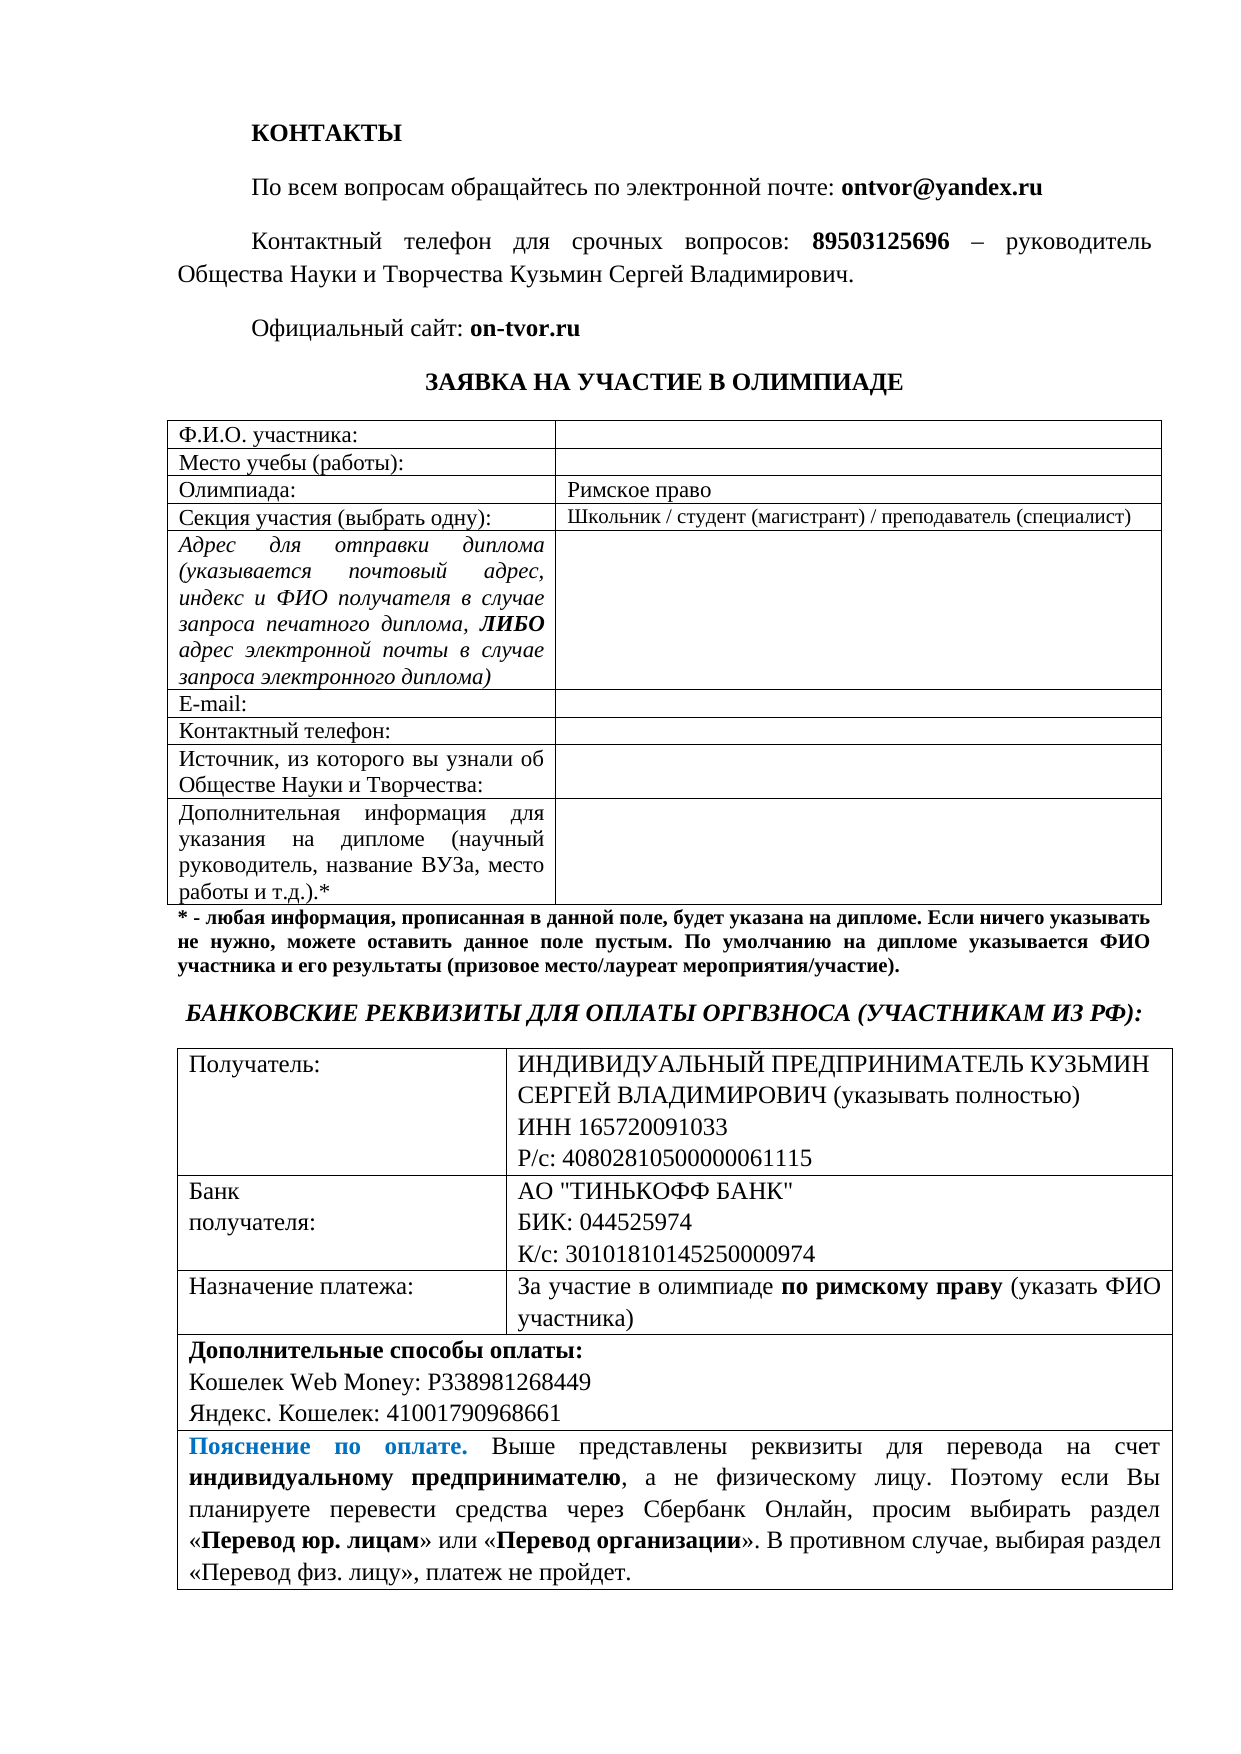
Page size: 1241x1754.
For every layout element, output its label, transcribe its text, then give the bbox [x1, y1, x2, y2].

table_cell Дополнительная информация для указания на дипломе (научный руководитель, название ВУЗа, место работы и т.д.).* [168, 799, 555, 904]
text По всем вопросам обращайтесь по электронной почте: ontvor@yandex.ru [177, 172, 1152, 201]
table_cell АО "ТИНЬКОФФ БАНК" БИК: 044525974 К/с: 30101810145250000974 [507, 1176, 1172, 1270]
table_cell Место учебы (работы): [168, 449, 555, 475]
text БАНКОВСКИЕ РЕКВИЗИТЫ ДЛЯ ОПЛАТЫ ОРГВЗНОСА (УЧАСТНИКАМ ИЗ РФ): [177, 998, 1152, 1027]
table_cell [556, 690, 1161, 717]
table_cell Олимпиада: [168, 476, 555, 503]
table_header ИНДИВИДУАЛЬНЫЙ ПРЕДПРИНИМАТЕЛЬ КУЗЬМИН СЕРГЕЙ ВЛАДИМИРОВИЧ (указывать полностью) ИНН 165720091033 Р/с: 40802810500000061115 [507, 1049, 1172, 1175]
table_cell [556, 745, 1161, 798]
table_header [556, 421, 1161, 448]
table_cell E-mail: [168, 690, 555, 717]
text Контактный телефон для срочных вопросов: 89503125696 – руководитель Общества Науки и Творчества Кузьмин Сергей Владимирович. [177, 226, 1152, 288]
table_cell [556, 799, 1161, 904]
table_cell [556, 449, 1161, 475]
table_cell Школьник / студент (магистрант) / преподаватель (специалист) [556, 504, 1161, 530]
table_cell Пояснение по оплате. Выше представлены реквизиты для перевода на счет индивидуальному предпринимателю, а не физическому лицу. Поэтому если Вы планируете перевести средства через Сбербанк Онлайн, просим выбирать раздел «Перевод юр. лицам» или «Перевод организации». В противном случае, выбирая раздел «Перевод физ. лицу», платеж не пройдет. [178, 1431, 1172, 1588]
table_header Получатель: [178, 1049, 506, 1175]
text КОНТАКТЫ [177, 118, 1152, 147]
text Официальный сайт: on-tvor.ru [177, 313, 1152, 341]
table_cell Контактный телефон: [168, 718, 555, 744]
table_cell Банк получателя: [178, 1176, 506, 1270]
table_cell Назначение платежа: [178, 1271, 506, 1334]
table_header Ф.И.О. участника: [168, 421, 555, 448]
table_cell Адрес для отправки диплома (указывается почтовый адрес, индекс и ФИО получателя в случае запроса печатного диплома, ЛИБО адрес электронной почты в случае запроса электронного диплома) [168, 531, 555, 689]
table_cell [556, 531, 1161, 689]
table_cell За участие в олимпиаде по римскому праву (указать ФИО участника) [507, 1271, 1172, 1334]
table_cell Римское право [556, 476, 1161, 503]
table_cell Секция участия (выбрать одну): [168, 504, 555, 530]
table_cell [556, 718, 1161, 744]
table_cell Дополнительные способы оплаты: Кошелек Web Money: P338981268449 Яндекс. Кошелек: 41001790968661 [178, 1335, 1172, 1430]
text ЗАЯВКА НА УЧАСТИЕ В ОЛИМПИАДЕ [177, 367, 1152, 395]
table_cell Источник, из которого вы узнали об Обществе Науки и Творчества: [168, 745, 555, 798]
text * - любая информация, прописанная в данной поле, будет указана на дипломе. Если ничего указывать не нужно, можете оставить данное поле пустым. По умолчанию на дипломе указывается ФИО участника и его результаты (призовое место/лауреат мероприятия/участие). [177, 905, 1152, 977]
